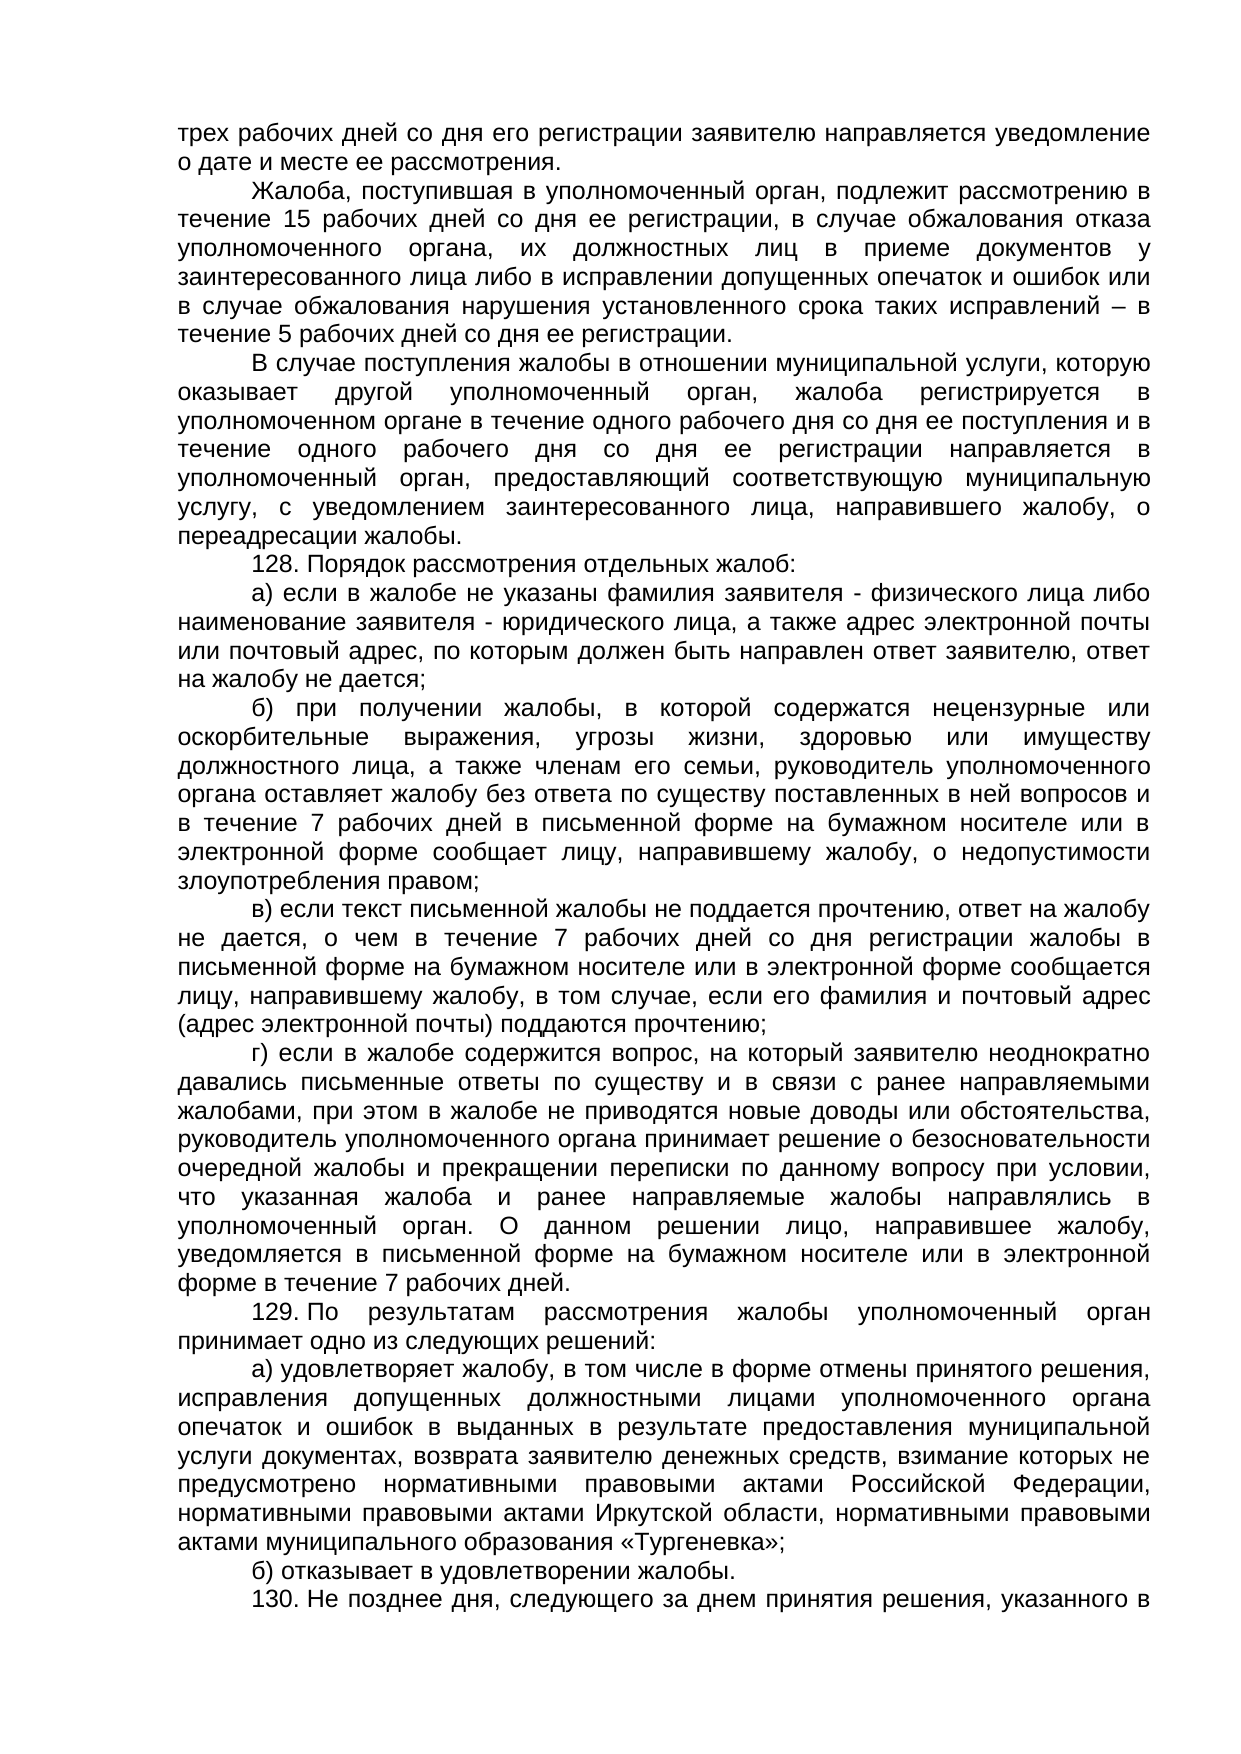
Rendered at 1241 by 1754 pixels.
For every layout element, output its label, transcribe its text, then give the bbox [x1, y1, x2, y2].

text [177, 1584, 1152, 1613]
text б) отказывает в удовлетворении жалобы. [177, 1556, 1152, 1584]
text г) если в жалобе содержится вопрос, на который заявителю неоднократно давались письменные ответы по существу и в связи с ранее направляемыми жалобами, при этом в жалобе не приводятся новые доводы или обстоятельства, руководитель уполномоченного органа принимает решение о безосновательности очередной жалобы и прекращении переписки по данному вопросу при условии, что указанная жалоба и ранее направляемые жалобы направлялись в уполномоченный орган. О данном решении лицо, направившее жалобу, уведомляется в письменной форме на бумажном носителе или в электронной форме в течение 7 рабочих дней. [177, 1038, 1152, 1297]
text а) удовлетворяет жалобу, в том числе в форме отмены принятого решения, исправления допущенных должностными лицами уполномоченного органа опечаток и ошибок в выданных в результате предоставления муниципальной услуги документах, возврата заявителю денежных средств, взимание которых не предусмотрено нормативными правовыми актами Российской Федерации, нормативными правовыми актами Иркутской области, нормативными правовыми актами муниципального образования «Тургеневка»; [177, 1354, 1152, 1556]
text б) при получении жалобы, в которой содержатся нецензурные или оскорбительные выражения, угрозы жизни, здоровью или имуществу должностного лица, а также членам его семьи, руководитель уполномоченного органа оставляет жалобу без ответа по существу поставленных в ней вопросов и в течение 7 рабочих дней в письменной форме на бумажном носителе или в электронной форме сообщает лицу, направившему жалобу, о недопустимости злоупотребления правом; [177, 693, 1152, 894]
text В случае поступления жалобы в отношении муниципальной услуги, которую оказывает другой уполномоченный орган, жалоба регистрируется в уполномоченном органе в течение одного рабочего дня со дня ее поступления и в течение одного рабочего дня со дня ее регистрации направляется в уполномоченный орган, предоставляющий соответствующую муниципальную услугу, с уведомлением заинтересованного лица, направившего жалобу, о переадресации жалобы. [177, 348, 1152, 549]
text Жалоба, поступившая в уполномоченный орган, подлежит рассмотрению в течение 15 рабочих дней со дня ее регистрации, в случае обжалования отказа уполномоченного органа, их должностных лиц в приеме документов у заинтересованного лица либо в исправлении допущенных опечаток и ошибок или в случае обжалования нарушения установленного срока таких исправлений – в течение 5 рабочих дней со дня ее регистрации. [177, 176, 1152, 348]
text 129. По результатам рассмотрения жалобы уполномоченный орган принимает одно из следующих решений: [177, 1297, 1152, 1354]
text 128. Порядок рассмотрения отдельных жалоб: [177, 549, 1152, 578]
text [177, 118, 1152, 176]
text в) если текст письменной жалобы не поддается прочтению, ответ на жалобу не дается, о чем в течение 7 рабочих дней со дня регистрации жалобы в письменной форме на бумажном носителе или в электронной форме сообщается лицу, направившему жалобу, в том случае, если его фамилия и почтовый адрес (адрес электронной почты) поддаются прочтению; [177, 894, 1152, 1038]
text а) если в жалобе не указаны фамилия заявителя - физического лица либо наименование заявителя - юридического лица, а также адрес электронной почты или почтовый адрес, по которым должен быть направлен ответ заявителю, ответ на жалобу не дается; [177, 578, 1152, 693]
